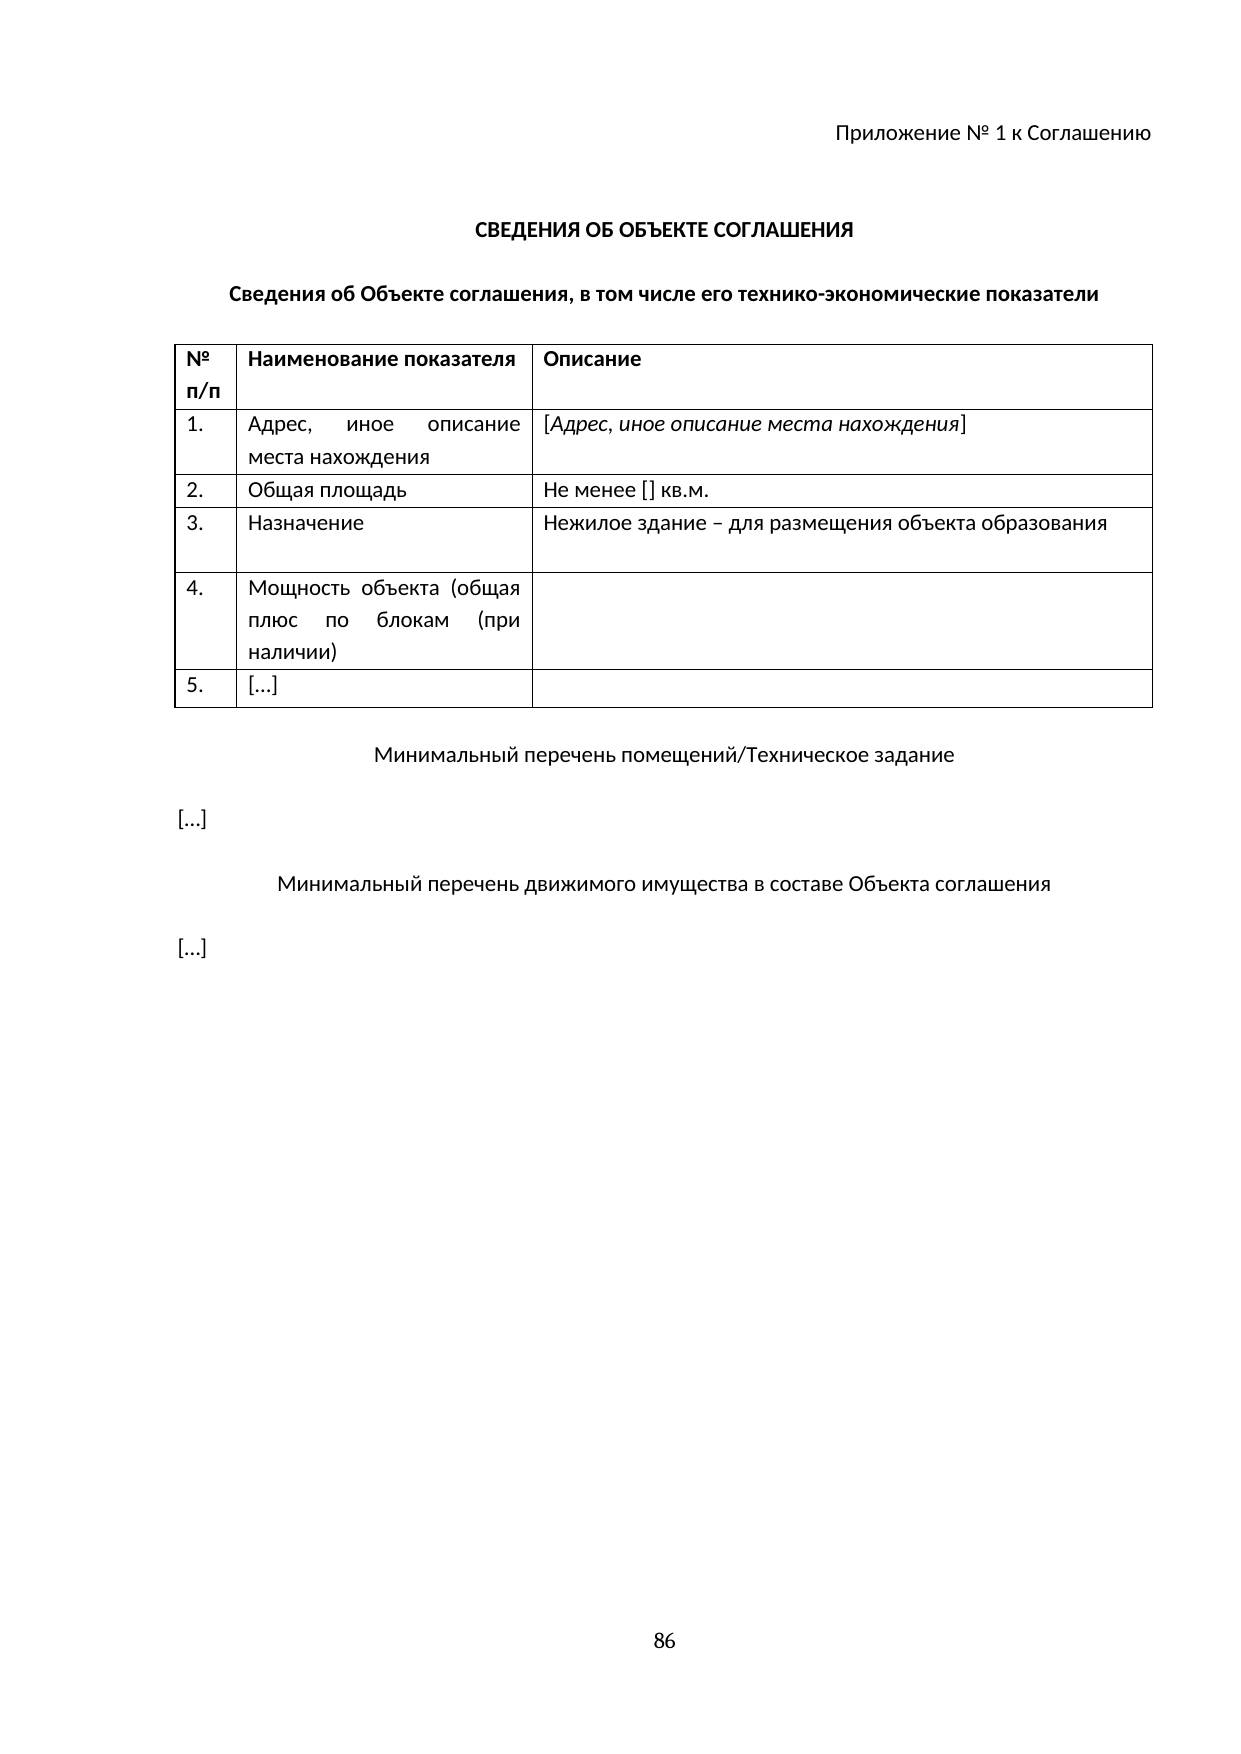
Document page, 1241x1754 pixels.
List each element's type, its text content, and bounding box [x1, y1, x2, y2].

text Минимальный перечень движимого имущества в составе Объекта соглашения [177, 869, 1152, 897]
text Минимальный перечень помещений/Техническое задание [177, 740, 1152, 768]
table_cell Назначение [237, 508, 532, 572]
table_cell [Адрес, иное описание места нахождения] [533, 410, 1152, 474]
table_cell [533, 670, 1152, 707]
text Сведения об Объекте соглашения, в том числе его технико-экономические показатели [177, 279, 1152, 307]
table_cell Адрес, иное описание места нахождения [237, 410, 532, 474]
table_header № п/п [176, 345, 236, 408]
table_header Наименование показателя [237, 345, 532, 408]
table_cell […] [237, 670, 532, 707]
table_cell Не менее [] кв.м. [533, 475, 1152, 507]
subtitle Приложение № 1 к Соглашению [215, 118, 1152, 146]
text […] [177, 933, 1152, 961]
table_cell Общая площадь [237, 475, 532, 507]
table_cell [176, 508, 236, 572]
table_cell [533, 573, 1152, 669]
table_cell Мощность объекта (общая плюс по блокам (при наличии) [237, 573, 532, 669]
table_cell [176, 475, 236, 507]
table_cell Нежилое здание – для размещения объекта образования [533, 508, 1152, 572]
table_cell [176, 410, 236, 474]
table_header Описание [533, 345, 1152, 408]
table_cell [176, 670, 236, 707]
subtitle СВЕДЕНИЯ ОБ ОБЪЕКТЕ СОГЛАШЕНИЯ [177, 215, 1152, 243]
text […] [177, 804, 1152, 833]
table_cell [176, 573, 236, 669]
